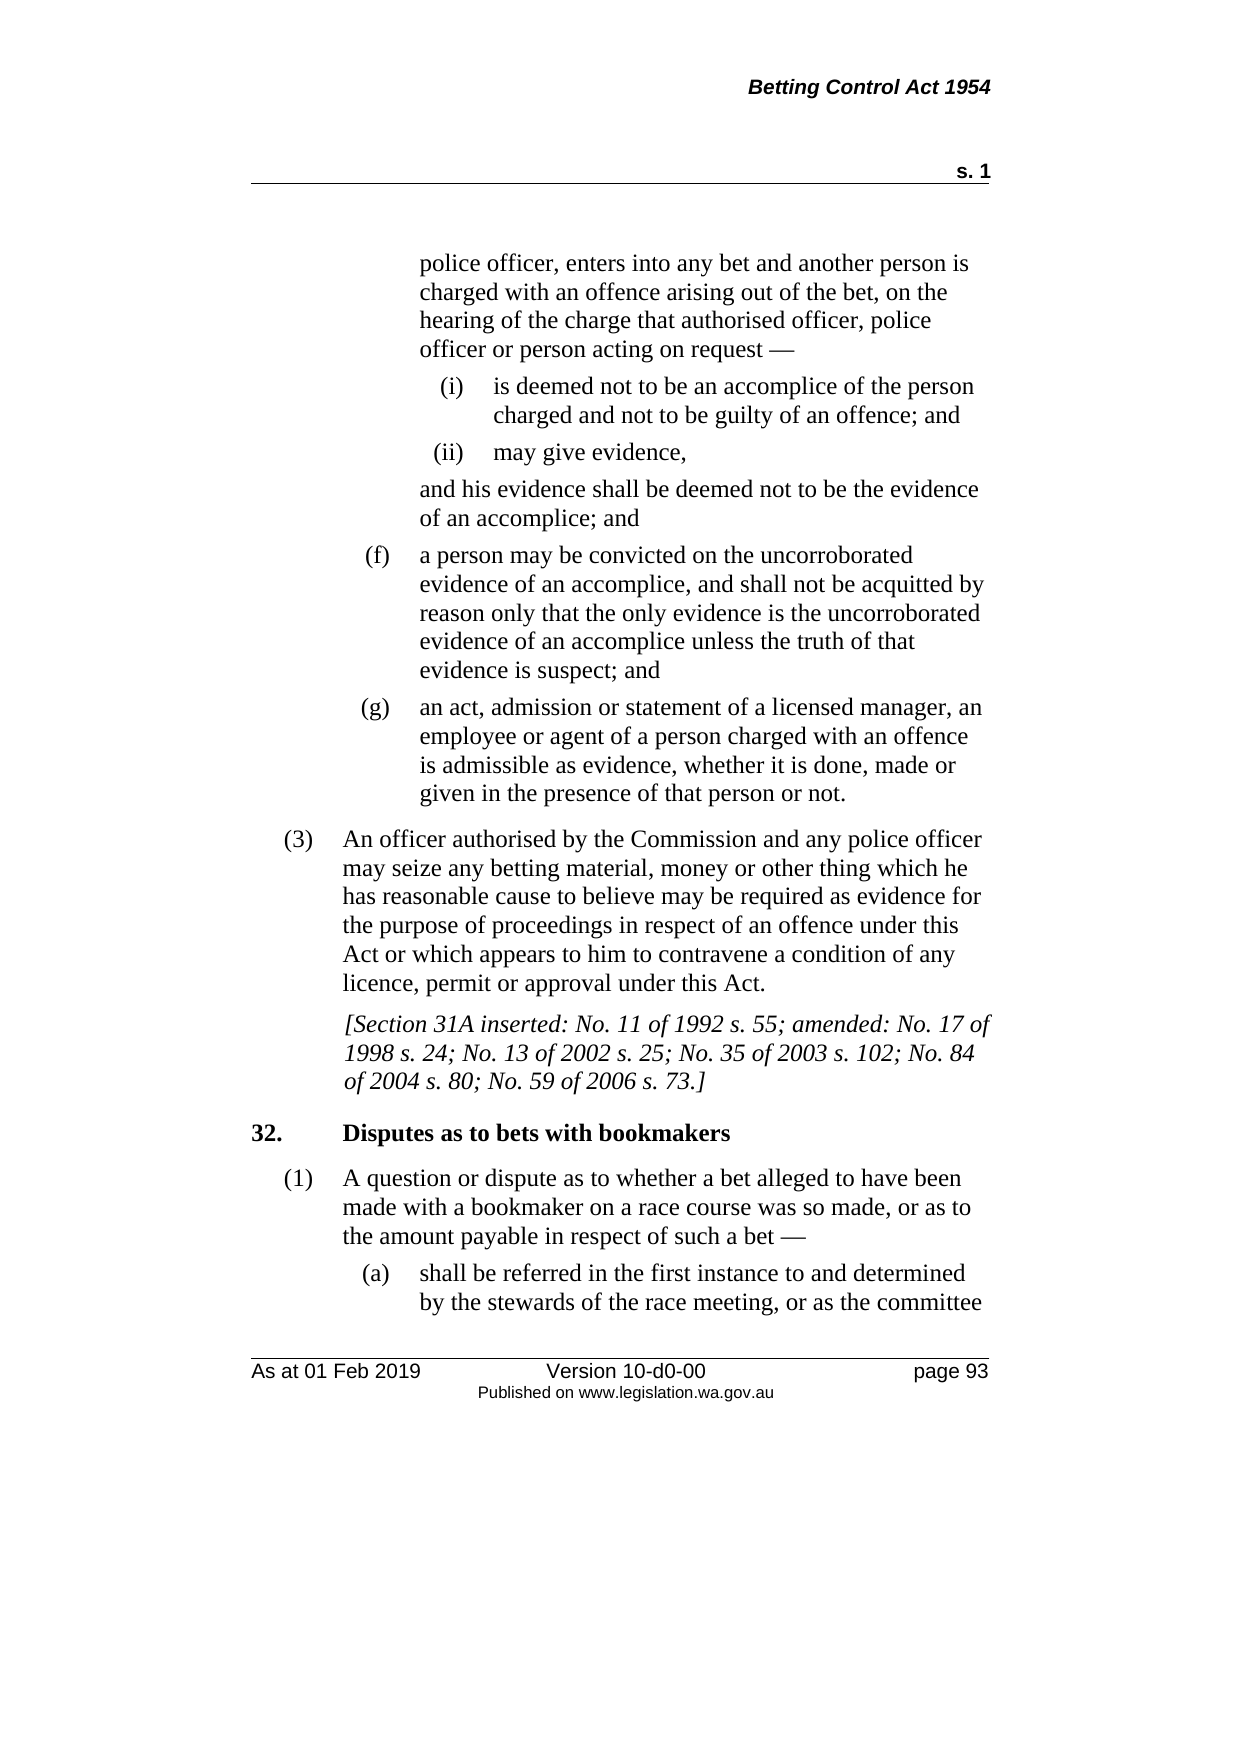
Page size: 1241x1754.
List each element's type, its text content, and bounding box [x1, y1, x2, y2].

text [Section 31A inserted: No. 11 of 1992 s. 55; amended: No. 17 of 1998 s. 24; No. 13 of 2002 s. 25; No. 35 of 2003 s. 102; No. 84 of 2004 s. 80; No. 59 of 2006 s. 73.] [251, 1009, 989, 1095]
text (1) A question or dispute as to whether a bet alleged to have been made with a bookmaker on a race course was so made, or as to the amount payable in respect of such a bet — [251, 1163, 989, 1250]
text (g) an act, admission or statement of a licensed manager, an employee or agent of a person charged with an offence is admissible as evidence, whether it is done, made or given in the presence of that person or not. [251, 692, 989, 807]
text (f) a person may be convicted on the uncorroborated evidence of an accomplice, and shall not be acquitted by reason only that the only evidence is the uncorroborated evidence of an accomplice unless the truth of that evidence is suspect; and [251, 540, 989, 684]
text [251, 248, 989, 363]
text (3) An officer authorised by the Commission and any police officer may seize any betting material, money or other thing which he has reasonable cause to believe may be required as evidence for the purpose of proceedings in respect of an offence under this Act or which appears to him to contravene a condition of any licence, permit or approval under this Act. [251, 824, 989, 996]
subtitle 32. Disputes as to bets with bookmakers [251, 1118, 989, 1147]
text (i) is deemed not to be an accomplice of the person charged and not to be guilty of an offence; and [251, 371, 989, 429]
text and his evidence shall be deemed not to be the evidence of an accomplice; and [251, 474, 989, 532]
text (ii) may give evidence, [251, 437, 989, 466]
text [251, 1258, 989, 1316]
